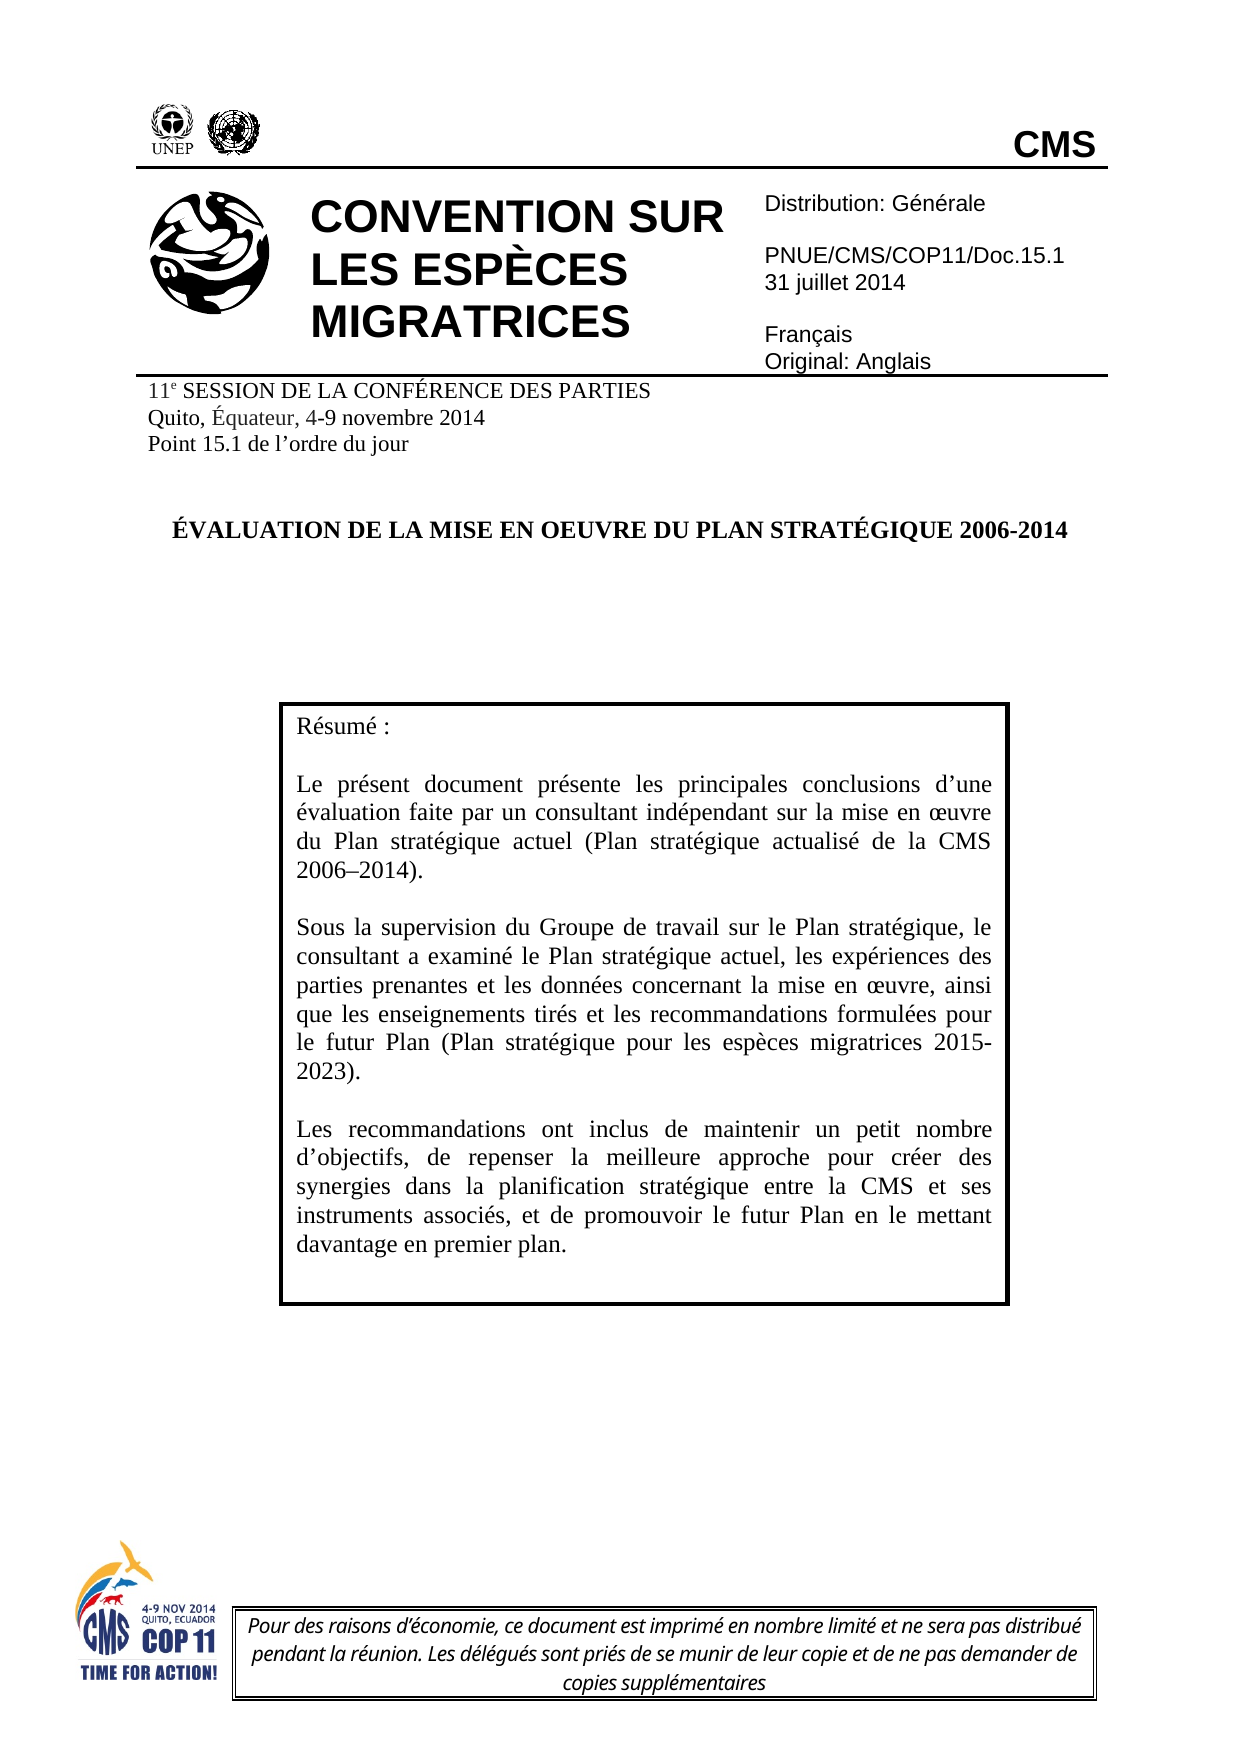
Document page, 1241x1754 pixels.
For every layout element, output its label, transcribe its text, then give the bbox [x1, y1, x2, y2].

table_header CMS [136, 76, 1107, 166]
text Quito, Équateur, 4-9 novembre 2014 [148, 403, 1092, 430]
picture [205, 98, 264, 158]
picture [75, 1540, 217, 1680]
picture [149, 102, 198, 157]
subtitle ÉVALUATION DE LA MISE EN OEUVRE DU PLAN STRATÉGIQUE 2006-2014 [148, 515, 1093, 544]
table_cell CONVENTION SUR LES ESPÈCES MIGRATRICES [295, 169, 753, 374]
table_cell [136, 169, 295, 374]
text Point 15.1 de l’ordre du jour [148, 430, 1092, 456]
table_cell Distribution: Générale PNUE/CMS/COP11/Doc.15.1 31 juillet 2014 Français Original: Anglais [753, 169, 1107, 374]
text 11e SESSION DE LA CONFÉRENCE DES PARTIES [148, 377, 1092, 403]
